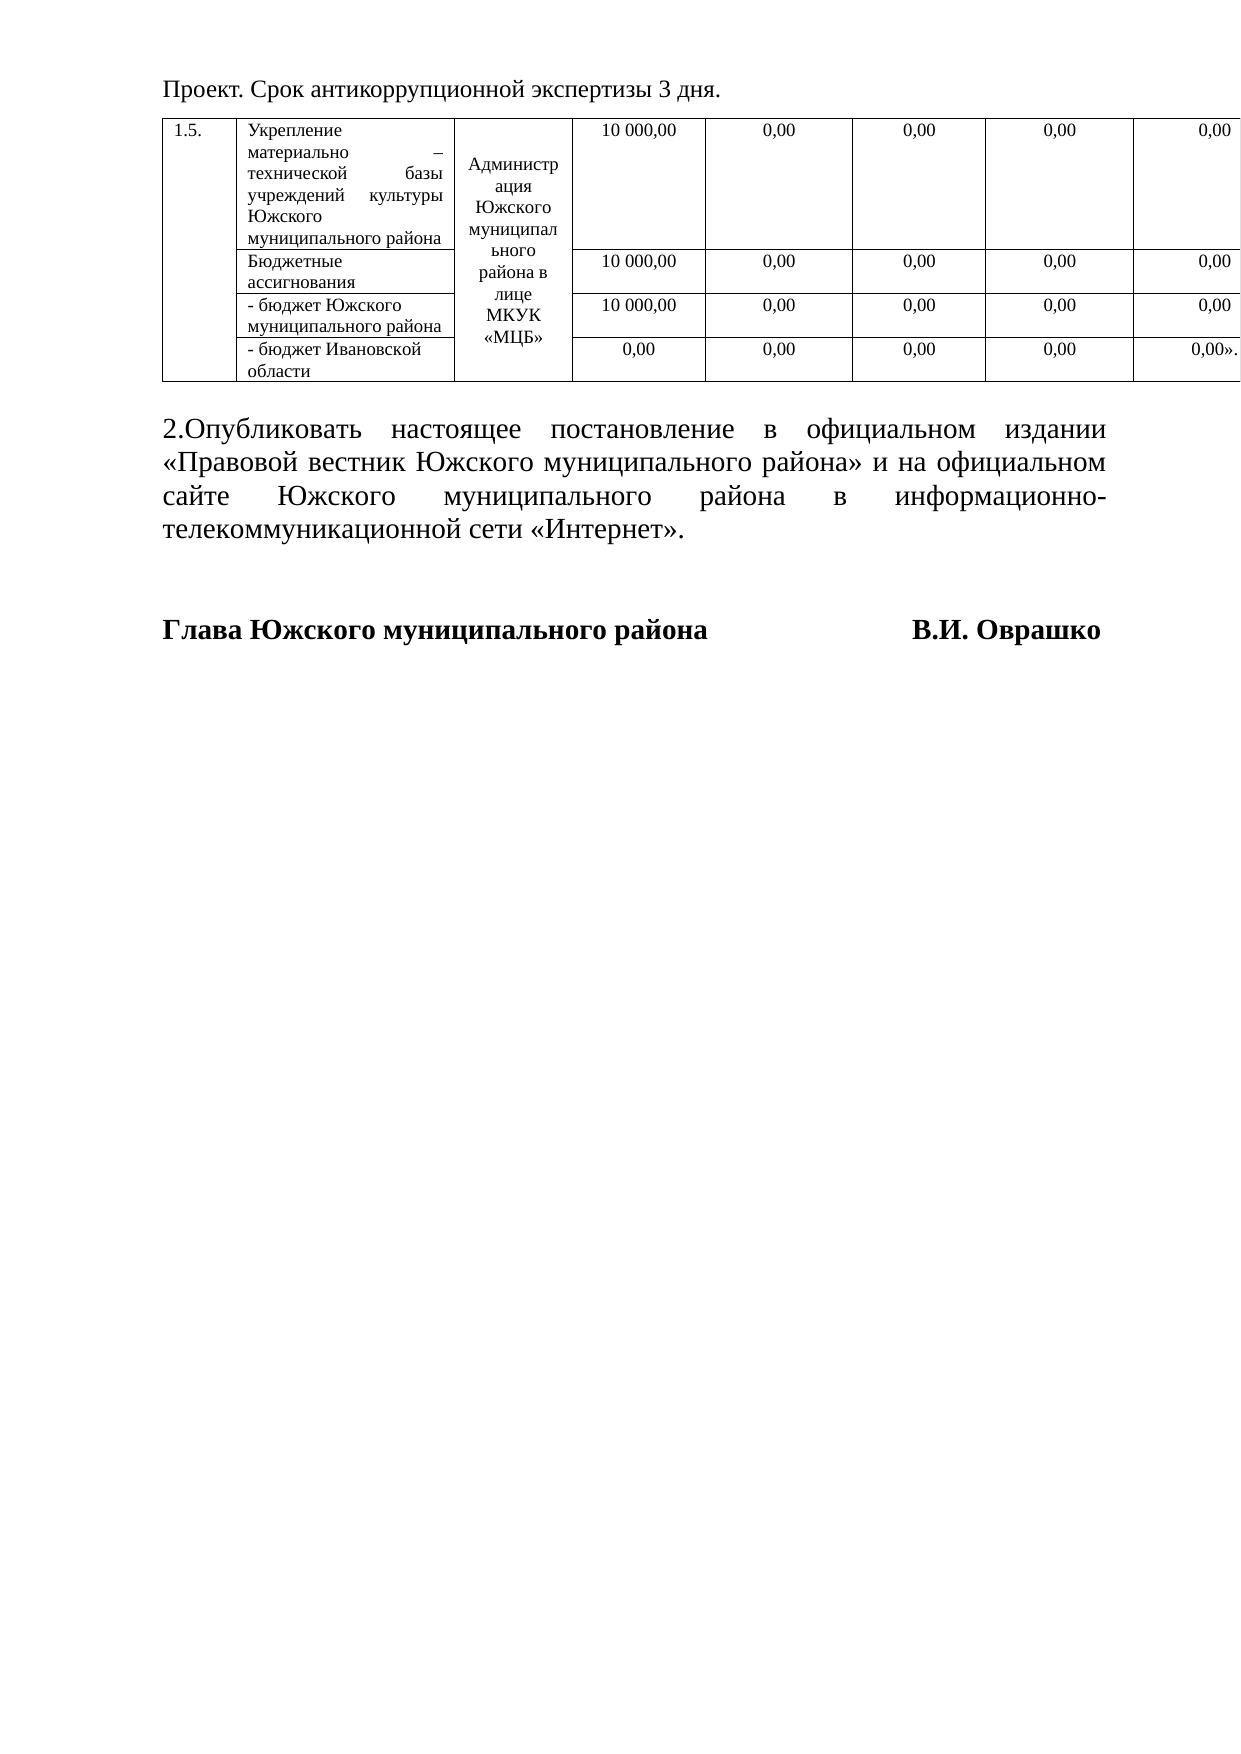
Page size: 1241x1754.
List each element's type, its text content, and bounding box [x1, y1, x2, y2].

table_cell 0,00 [853, 338, 985, 381]
table_cell 0,00 [1134, 250, 1240, 293]
table_cell 10 000,00 [573, 250, 705, 293]
table_cell - бюджет Ивановской области [237, 338, 454, 381]
table_cell 0,00 [853, 250, 985, 293]
table_cell 0,00». [1134, 338, 1240, 381]
text 2.Опубликовать настоящее постановление в официальном издании «Правовой вестник Южского муниципального района» и на официальном сайте Южского муниципального района в информационно-телекоммуникационной сети «Интернет». [162, 411, 1107, 545]
table_cell 10 000,00 [573, 294, 705, 337]
table_cell 0,00 [706, 250, 852, 293]
table_cell Администрация Южского муниципального района в лице МКУК «МЦБ» [455, 119, 572, 381]
table_cell Бюджетные ассигнования [237, 250, 454, 293]
table_cell 0,00 [573, 338, 705, 381]
table_cell 10 000,00 [573, 119, 705, 248]
table_cell 0,00 [853, 294, 985, 337]
table_cell 0,00 [706, 294, 852, 337]
table_cell 1.5. [163, 119, 236, 381]
table_cell 0,00 [1134, 294, 1240, 337]
table_cell 0,00 [853, 119, 985, 248]
table_cell 0,00 [1134, 119, 1240, 248]
table_cell 0,00 [706, 119, 852, 248]
table_cell 0,00 [986, 338, 1133, 381]
table_cell 0,00 [706, 338, 852, 381]
table_cell 0,00 [986, 119, 1133, 248]
table_cell 0,00 [986, 294, 1133, 337]
table_cell Укрепление материально – технической базы учреждений культуры Южского муниципального района [237, 119, 454, 248]
table_cell 0,00 [986, 250, 1133, 293]
text Глава Южского муниципального района В.И. Оврашко [162, 612, 1107, 646]
table_cell - бюджет Южского муниципального района [237, 294, 454, 337]
